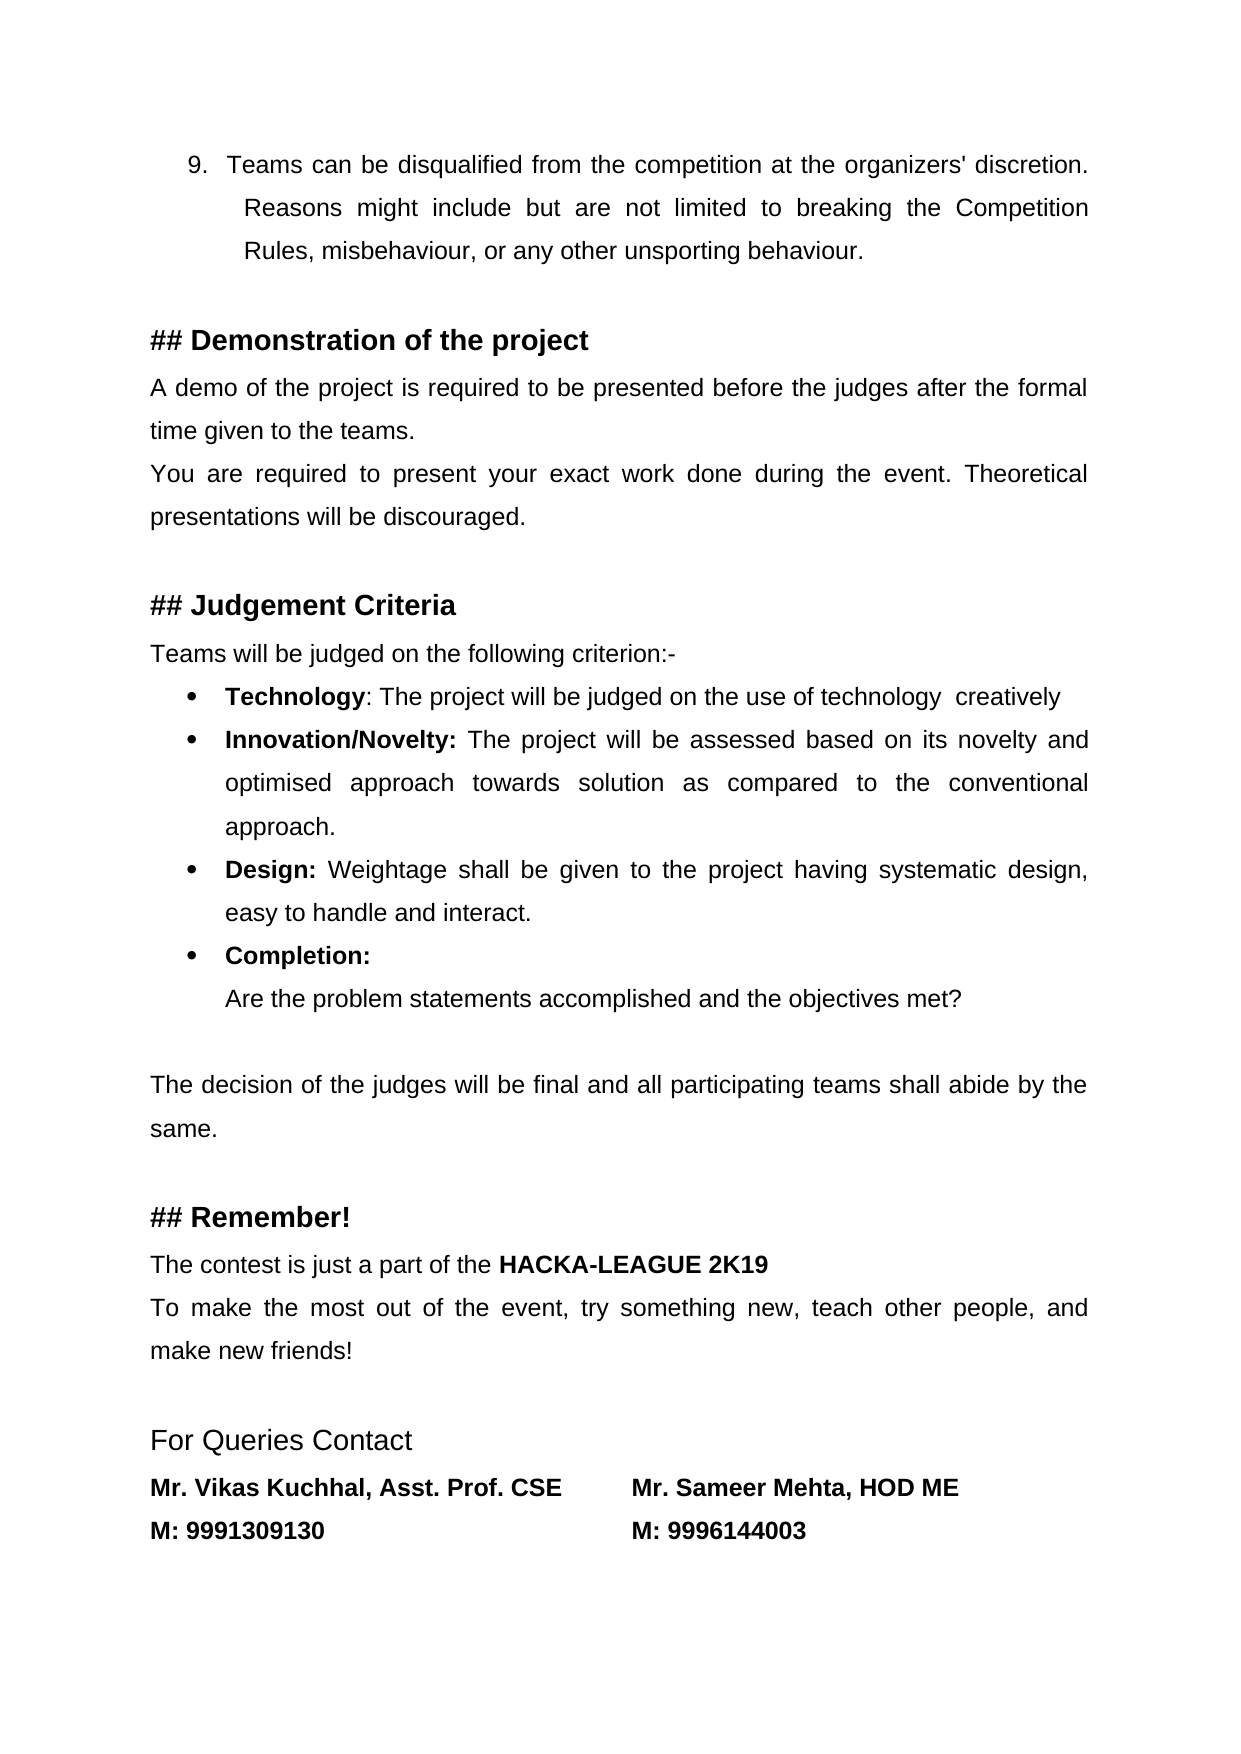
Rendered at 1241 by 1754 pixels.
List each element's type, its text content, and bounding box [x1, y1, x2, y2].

list Are the problem statements accomplished and the objectives met? [225, 984, 1090, 1013]
text To make the most out of the event, try something new, teach other people, and make new friends! [150, 1293, 1090, 1365]
text A demo of the project is required to be presented before the judges after the formal time given to the teams. [150, 373, 1090, 445]
list Completion: [187, 941, 1090, 970]
text ## Judgement Criteria [150, 588, 1090, 622]
text For Queries Contact [150, 1423, 1090, 1456]
text Teams will be judged on the following criterion:- [150, 639, 1090, 667]
text ## Remember! [150, 1200, 1090, 1233]
text The contest is just a part of the HACKA-LEAGUE 2K19 [150, 1250, 1090, 1279]
table_header Mr. Vikas Kuchhal, Asst. Prof. CSE M: 9991309130 [139, 1473, 620, 1558]
text 9. Teams can be disqualified from the competition at the organizers' discretion. Reasons might include but are not limited to breaking the Competition Rules, misbehaviour, or any other unsporting behaviour. [187, 150, 1090, 265]
list Design: Weightage shall be given to the project having systematic design, easy to handle and interact. [187, 854, 1090, 927]
text You are required to present your exact work done during the event. Theoretical presentations will be discouraged. [150, 459, 1090, 531]
list Innovation/Novelty: The project will be assessed based on its novelty and optimised approach towards solution as compared to the conventional approach. [187, 725, 1090, 840]
table_header Mr. Sameer Mehta, HOD ME M: 9996144003 [620, 1473, 1101, 1558]
text ## Demonstration of the project [150, 322, 1090, 356]
list Technology: The project will be judged on the use of technology creatively [187, 682, 1090, 711]
text The decision of the judges will be final and all participating teams shall abide by the same. [150, 1070, 1090, 1142]
